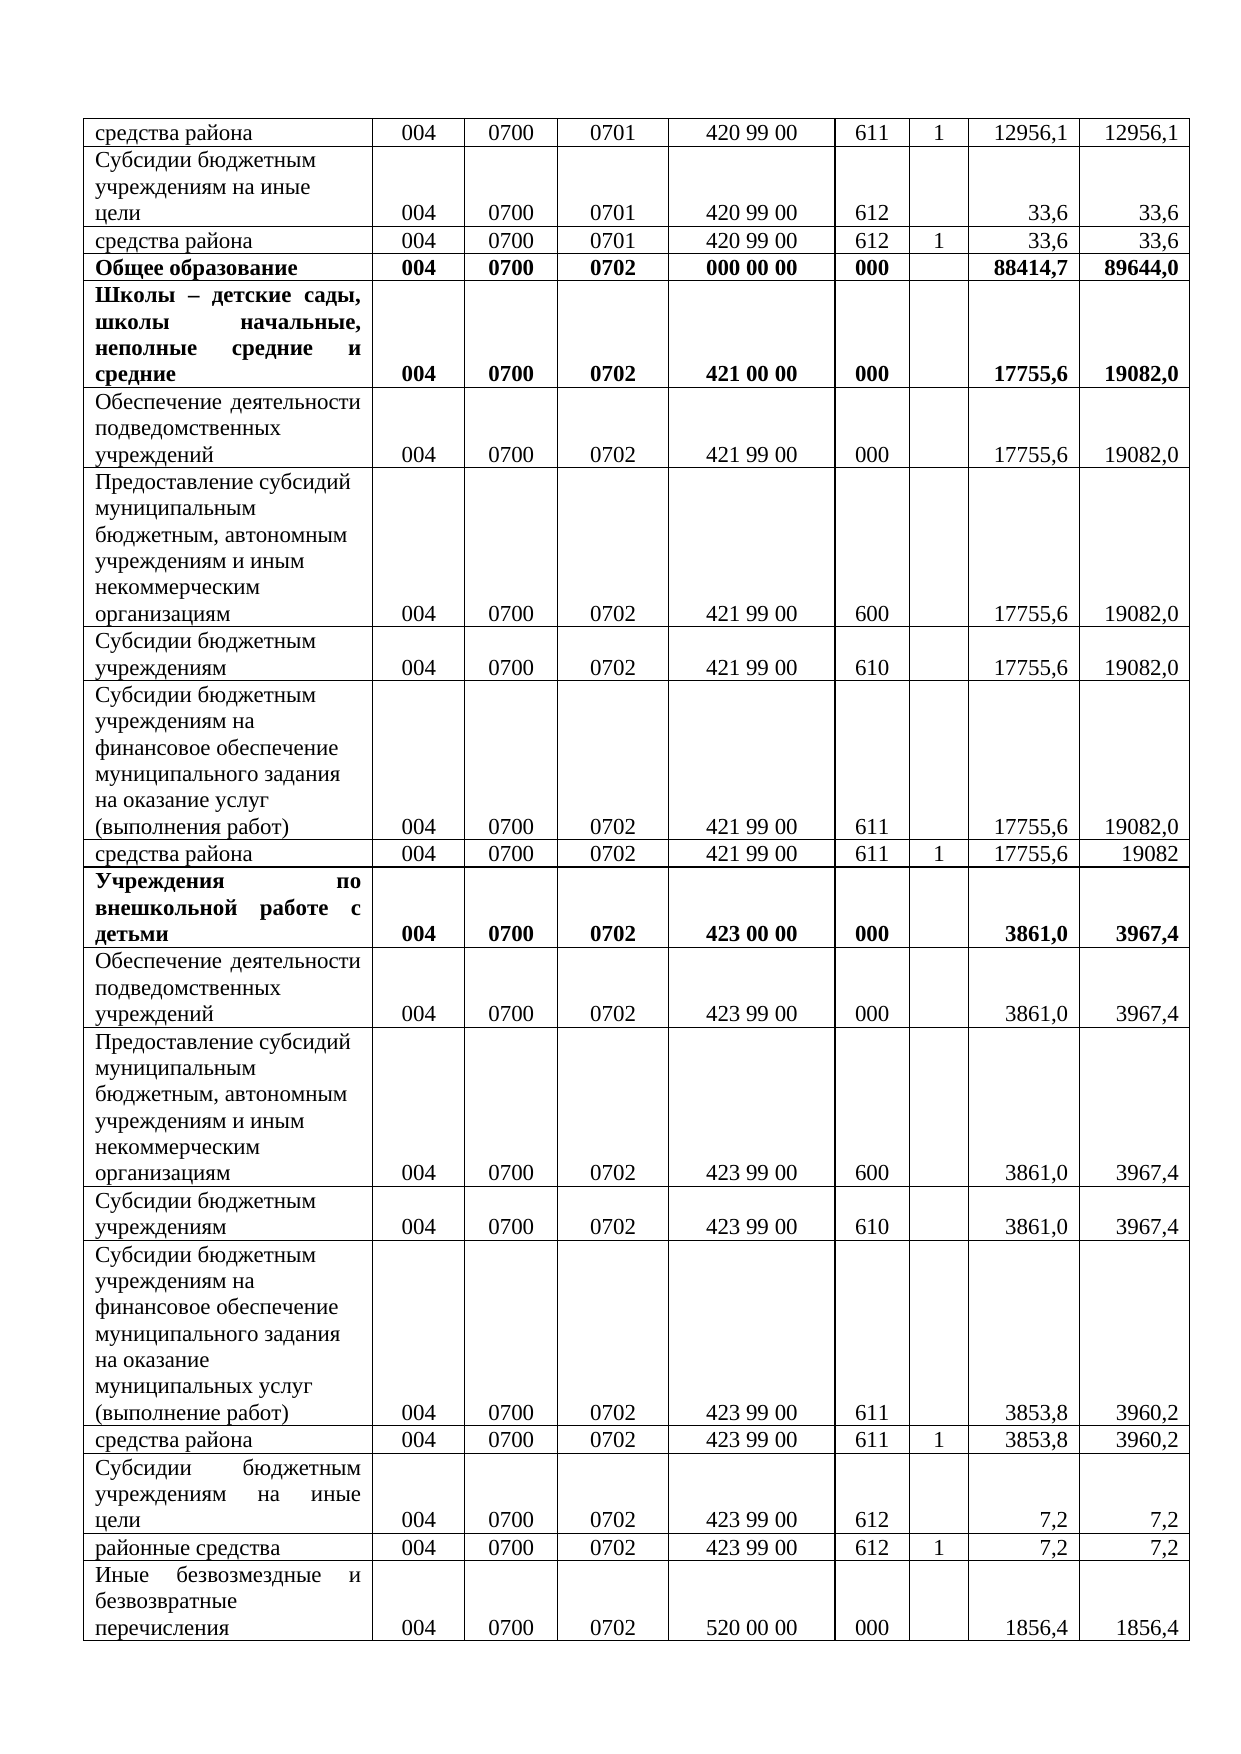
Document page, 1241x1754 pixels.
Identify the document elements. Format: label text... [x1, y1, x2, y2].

table_cell 0700 [465, 948, 557, 1027]
table_cell 612 [836, 227, 909, 253]
table_cell 611 [836, 1426, 909, 1452]
table_cell 33,6 [969, 147, 1079, 226]
table_cell 423 99 00 [669, 948, 834, 1027]
table_cell 3960,2 [1080, 1241, 1189, 1425]
table_cell 17755,6 [969, 627, 1079, 680]
table_cell 0700 [465, 388, 557, 467]
table_cell Учреждения по внешкольной работе с детьми [84, 868, 372, 947]
table_cell 610 [836, 1187, 909, 1239]
table_cell 0701 [558, 227, 668, 253]
table_cell 004 [373, 1241, 464, 1425]
table_cell 004 [373, 281, 464, 387]
table_cell Обеспечение деятельности подведомственных учреждений [84, 948, 372, 1027]
table_cell 1 [910, 840, 968, 866]
table_cell 004 [373, 868, 464, 947]
table_cell 0700 [465, 254, 557, 280]
table_cell [910, 1454, 968, 1533]
table_cell 7,2 [969, 1534, 1079, 1560]
table_cell 33,6 [1080, 147, 1189, 226]
table_cell 000 [836, 281, 909, 387]
table_cell 004 [373, 948, 464, 1027]
table_cell 12956,1 [1080, 119, 1189, 146]
table_cell 19082,0 [1080, 627, 1189, 680]
table_cell [910, 1028, 968, 1186]
table_cell 423 99 00 [669, 1454, 834, 1533]
table_cell 612 [836, 1534, 909, 1560]
table_cell 004 [373, 388, 464, 467]
table_cell [910, 281, 968, 387]
table_cell Иные безвозмездные и безвозвратные перечисления [84, 1561, 372, 1640]
table_cell 19082,0 [1080, 281, 1189, 387]
table_cell 421 00 00 [669, 281, 834, 387]
table_cell Обеспечение деятельности подведомственных учреждений [84, 388, 372, 467]
table_cell 0701 [558, 119, 668, 146]
table_cell 421 99 00 [669, 681, 834, 839]
table_cell 3967,4 [1080, 868, 1189, 947]
table_cell средства района [84, 119, 372, 146]
table_cell 3960,2 [1080, 1426, 1189, 1452]
table_cell 3853,8 [969, 1426, 1079, 1452]
table_cell 420 99 00 [669, 119, 834, 146]
table_cell средства района [84, 840, 372, 866]
table_cell 611 [836, 119, 909, 146]
table_cell 89644,0 [1080, 254, 1189, 280]
table_cell 004 [373, 468, 464, 626]
table_cell [910, 681, 968, 839]
table_cell 0702 [558, 1028, 668, 1186]
table_cell 421 99 00 [669, 388, 834, 467]
table_cell 3967,4 [1080, 948, 1189, 1027]
table_cell 610 [836, 627, 909, 680]
table_cell 612 [836, 147, 909, 226]
table_cell [910, 868, 968, 947]
table_cell 33,6 [1080, 227, 1189, 253]
table_cell 600 [836, 1028, 909, 1186]
table_cell 004 [373, 119, 464, 146]
table_cell 004 [373, 627, 464, 680]
table_cell 004 [373, 1454, 464, 1533]
table_cell 420 99 00 [669, 227, 834, 253]
table_cell 611 [836, 681, 909, 839]
table_cell 19082,0 [1080, 388, 1189, 467]
table_cell 0700 [465, 1426, 557, 1452]
table_cell 12956,1 [969, 119, 1079, 146]
table_cell 004 [373, 147, 464, 226]
table_cell Субсидии бюджетным учреждениям на финансовое обеспечение муниципального задания на оказание услуг (выполнения работ) [84, 681, 372, 839]
table_cell 0700 [465, 1534, 557, 1560]
table_cell 000 [836, 388, 909, 467]
table_cell 1 [910, 227, 968, 253]
table_cell 0700 [465, 281, 557, 387]
table_cell 611 [836, 1241, 909, 1425]
table_cell 004 [373, 1187, 464, 1239]
table_cell 004 [373, 1028, 464, 1186]
table_cell Предоставление субсидий муниципальным бюджетным, автономным учреждениям и иным некоммерческим организациям [84, 468, 372, 626]
table_cell 423 99 00 [669, 1028, 834, 1186]
table_cell 3861,0 [969, 868, 1079, 947]
table_cell 004 [373, 1534, 464, 1560]
table_cell 0701 [558, 147, 668, 226]
table_cell [910, 1561, 968, 1640]
table_cell [910, 147, 968, 226]
table_cell 000 [836, 1561, 909, 1640]
table_cell 0702 [558, 627, 668, 680]
table_cell 0702 [558, 868, 668, 947]
table_cell 1856,4 [1080, 1561, 1189, 1640]
table_cell 600 [836, 468, 909, 626]
table_cell 17755,6 [969, 681, 1079, 839]
table_cell 0702 [558, 1241, 668, 1425]
table_cell 004 [373, 681, 464, 839]
table_cell 0702 [558, 1187, 668, 1239]
table_cell 0702 [558, 681, 668, 839]
table_cell 3967,4 [1080, 1187, 1189, 1239]
table_cell 423 99 00 [669, 1426, 834, 1452]
table_cell Субсидии бюджетным учреждениям [84, 627, 372, 680]
table_cell 88414,7 [969, 254, 1079, 280]
table_cell 000 [836, 948, 909, 1027]
table_cell 0700 [465, 227, 557, 253]
table_cell [910, 1241, 968, 1425]
table_cell 0702 [558, 948, 668, 1027]
table_cell 000 [836, 868, 909, 947]
table_cell 612 [836, 1454, 909, 1533]
table_cell 7,2 [969, 1454, 1079, 1533]
table_cell 0702 [558, 388, 668, 467]
table_cell 423 99 00 [669, 1241, 834, 1425]
table_cell 004 [373, 840, 464, 866]
table_cell 17755,6 [969, 388, 1079, 467]
table_cell 423 99 00 [669, 1534, 834, 1560]
table_cell 423 99 00 [669, 1187, 834, 1239]
table_cell 000 [836, 254, 909, 280]
table_cell 0702 [558, 1454, 668, 1533]
table_cell 17755,6 [969, 468, 1079, 626]
table_cell 004 [373, 1426, 464, 1452]
table_cell 1856,4 [969, 1561, 1079, 1640]
table_cell 0700 [465, 840, 557, 866]
table_cell [910, 388, 968, 467]
table_cell 1 [910, 1534, 968, 1560]
table_cell 520 00 00 [669, 1561, 834, 1640]
table_cell 423 00 00 [669, 868, 834, 947]
table_cell Субсидии бюджетным учреждениям [84, 1187, 372, 1239]
table_cell 7,2 [1080, 1534, 1189, 1560]
table_cell 611 [836, 840, 909, 866]
table_cell 0700 [465, 468, 557, 626]
table_cell 33,6 [969, 227, 1079, 253]
table_cell средства района [84, 1426, 372, 1452]
table_cell Предоставление субсидий муниципальным бюджетным, автономным учреждениям и иным некоммерческим организациям [84, 1028, 372, 1186]
table_cell 0700 [465, 1028, 557, 1186]
table_cell 0702 [558, 840, 668, 866]
table_cell районные средства [84, 1534, 372, 1560]
table_cell 0702 [558, 254, 668, 280]
table_cell [910, 254, 968, 280]
table_cell 1 [910, 119, 968, 146]
table_cell 3861,0 [969, 1187, 1079, 1239]
table_cell 0702 [558, 1426, 668, 1452]
table_cell 421 99 00 [669, 468, 834, 626]
table_cell 0702 [558, 1534, 668, 1560]
table_cell 0700 [465, 119, 557, 146]
table_cell 3967,4 [1080, 1028, 1189, 1186]
table_cell 0700 [465, 147, 557, 226]
table_cell 004 [373, 254, 464, 280]
table_cell 420 99 00 [669, 147, 834, 226]
table_cell 0702 [558, 468, 668, 626]
table_cell Школы – детские сады, школы начальные, неполные средние и средние [84, 281, 372, 387]
table_cell 000 00 00 [669, 254, 834, 280]
table_cell 0700 [465, 1187, 557, 1239]
table_cell 004 [373, 1561, 464, 1640]
table_cell 0700 [465, 868, 557, 947]
table_cell 0702 [558, 281, 668, 387]
table_cell [910, 948, 968, 1027]
table_cell 004 [373, 227, 464, 253]
table_cell Субсидии бюджетным учреждениям на иные цели [84, 1454, 372, 1533]
table_cell [910, 627, 968, 680]
table_cell 421 99 00 [669, 840, 834, 866]
table_cell 0700 [465, 627, 557, 680]
table_cell 0700 [465, 1241, 557, 1425]
table_cell Субсидии бюджетным учреждениям на финансовое обеспечение муниципального задания на оказание муниципальных услуг (выполнение работ) [84, 1241, 372, 1425]
table_cell 0700 [465, 1454, 557, 1533]
table_cell 19082,0 [1080, 681, 1189, 839]
table_cell [910, 1187, 968, 1239]
table_cell 17755,6 [969, 281, 1079, 387]
table_cell средства района [84, 227, 372, 253]
table_cell 3853,8 [969, 1241, 1079, 1425]
table_cell 421 99 00 [669, 627, 834, 680]
table_cell Субсидии бюджетным учреждениям на иные цели [84, 147, 372, 226]
table_cell 0700 [465, 681, 557, 839]
table_cell Общее образование [84, 254, 372, 280]
table_cell [910, 468, 968, 626]
table_cell 17755,6 [969, 840, 1079, 866]
table_cell 0700 [465, 1561, 557, 1640]
table_cell 19082 [1080, 840, 1189, 866]
table_cell 7,2 [1080, 1454, 1189, 1533]
table_cell 19082,0 [1080, 468, 1189, 626]
table_cell 3861,0 [969, 1028, 1079, 1186]
table_cell 3861,0 [969, 948, 1079, 1027]
table_cell 1 [910, 1426, 968, 1452]
table_cell 0702 [558, 1561, 668, 1640]
